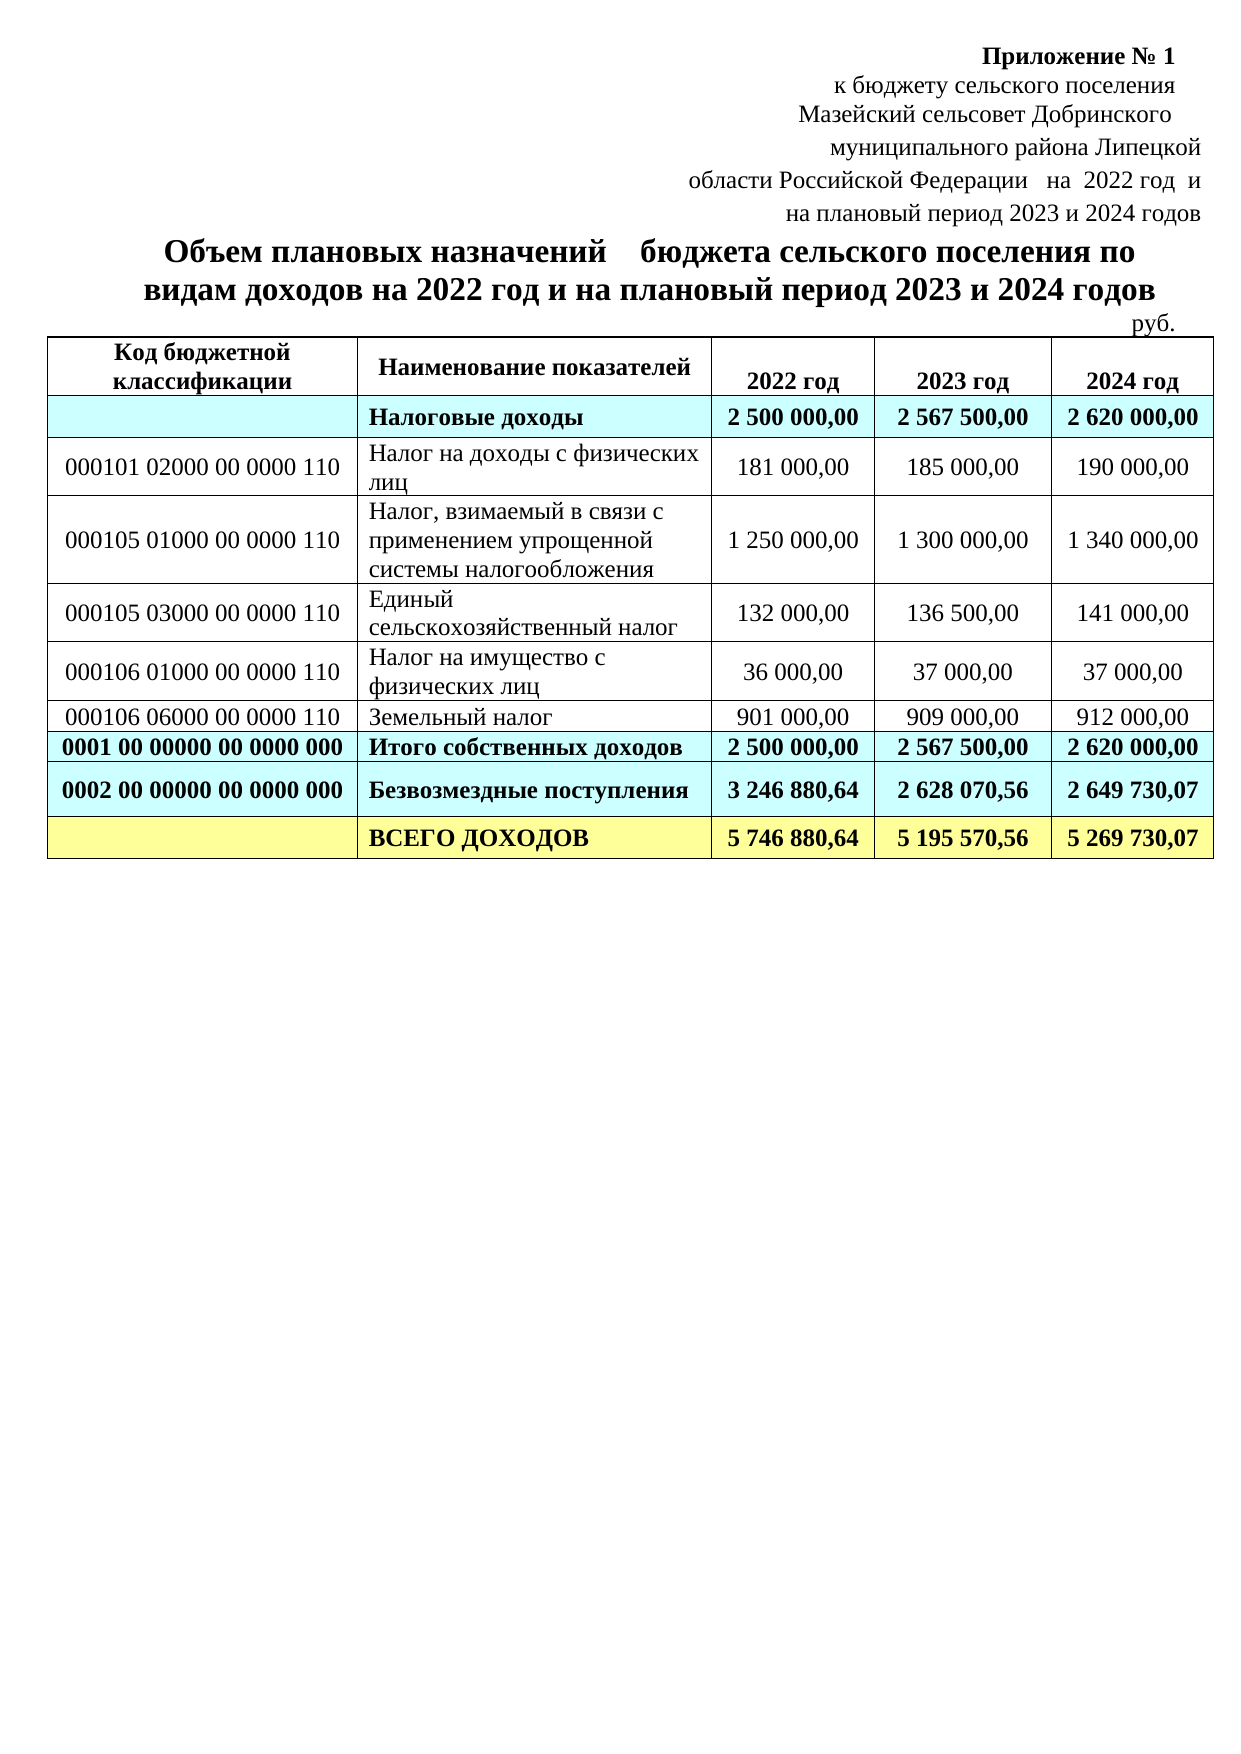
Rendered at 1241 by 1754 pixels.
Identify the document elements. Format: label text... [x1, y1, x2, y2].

table_header 2024 год [1052, 338, 1213, 395]
table_cell 1 300 000,00 [875, 496, 1051, 583]
table_cell 141 000,00 [1052, 584, 1213, 641]
text области Российской Федерации на 2022 год и [62, 165, 1201, 194]
table_cell 2 567 500,00 [875, 396, 1051, 437]
table_cell 2 628 070,56 [875, 762, 1051, 816]
table_cell 901 000,00 [712, 701, 874, 731]
table_cell 132 000,00 [712, 584, 874, 641]
table_cell ВСЕГО ДОХОДОВ [358, 817, 711, 858]
table_header 2022 год [712, 338, 874, 395]
table_header 2023 год [875, 338, 1051, 395]
table_cell 5 746 880,64 [712, 817, 874, 858]
table_cell 2 620 000,00 [1052, 396, 1213, 437]
table_cell 5 269 730,07 [1052, 817, 1213, 858]
table_cell Итого собственных доходов [358, 732, 711, 761]
table_cell 000105 01000 00 0000 110 [48, 496, 357, 583]
table_cell 37 000,00 [1052, 642, 1213, 700]
table_cell 36 000,00 [712, 642, 874, 700]
table_header Код бюджетной классификации [48, 338, 357, 395]
table_cell 000101 02000 00 0000 110 [48, 438, 357, 495]
table_cell Безвозмездные поступления [358, 762, 711, 816]
table_cell Единый сельскохозяйственный налог [358, 584, 711, 641]
table_cell 2 649 730,07 [1052, 762, 1213, 816]
table_header Наименование показателей [358, 338, 711, 395]
text Мазейский сельсовет Добринского [124, 99, 1172, 128]
table_cell 37 000,00 [875, 642, 1051, 700]
table_cell 909 000,00 [875, 701, 1051, 731]
table_cell 1 250 000,00 [712, 496, 874, 583]
table_cell [48, 396, 357, 437]
table_cell 2 567 500,00 [875, 732, 1051, 761]
text руб. [124, 308, 1175, 336]
table_cell 000106 01000 00 0000 110 [48, 642, 357, 700]
table_cell 190 000,00 [1052, 438, 1213, 495]
table_cell 0001 00 00000 00 0000 000 [48, 732, 357, 761]
table_cell 000106 06000 00 0000 110 [48, 701, 357, 731]
table_cell 2 500 000,00 [712, 732, 874, 761]
text Объем плановых назначений бюджета сельского поселения по видам доходов на 2022 год и на плановый период 2023 и 2024 годов [124, 231, 1175, 308]
table_cell 5 195 570,56 [875, 817, 1051, 858]
table_cell 000105 03000 00 0000 110 [48, 584, 357, 641]
table_cell 2 620 000,00 [1052, 732, 1213, 761]
table_cell Земельный налог [358, 701, 711, 731]
table_cell Налог, взимаемый в связи с применением упрощенной системы налогообложения [358, 496, 711, 583]
table_cell 2 500 000,00 [712, 396, 874, 437]
table_cell 136 500,00 [875, 584, 1051, 641]
table_cell 0002 00 00000 00 0000 000 [48, 762, 357, 816]
table_cell 912 000,00 [1052, 701, 1213, 731]
table_cell [48, 817, 357, 858]
table_cell 181 000,00 [712, 438, 874, 495]
text на плановый период 2023 и 2024 годов [62, 198, 1201, 227]
text Приложение № 1 к бюджету сельского поселения [124, 41, 1175, 99]
table_cell 185 000,00 [875, 438, 1051, 495]
table_cell Налоговые доходы [358, 396, 711, 437]
text муниципального района Липецкой [62, 132, 1201, 161]
table_cell 1 340 000,00 [1052, 496, 1213, 583]
table_cell 3 246 880,64 [712, 762, 874, 816]
table_cell Налог на имущество с физических лиц [358, 642, 711, 700]
table_cell Налог на доходы с физических лиц [358, 438, 711, 495]
